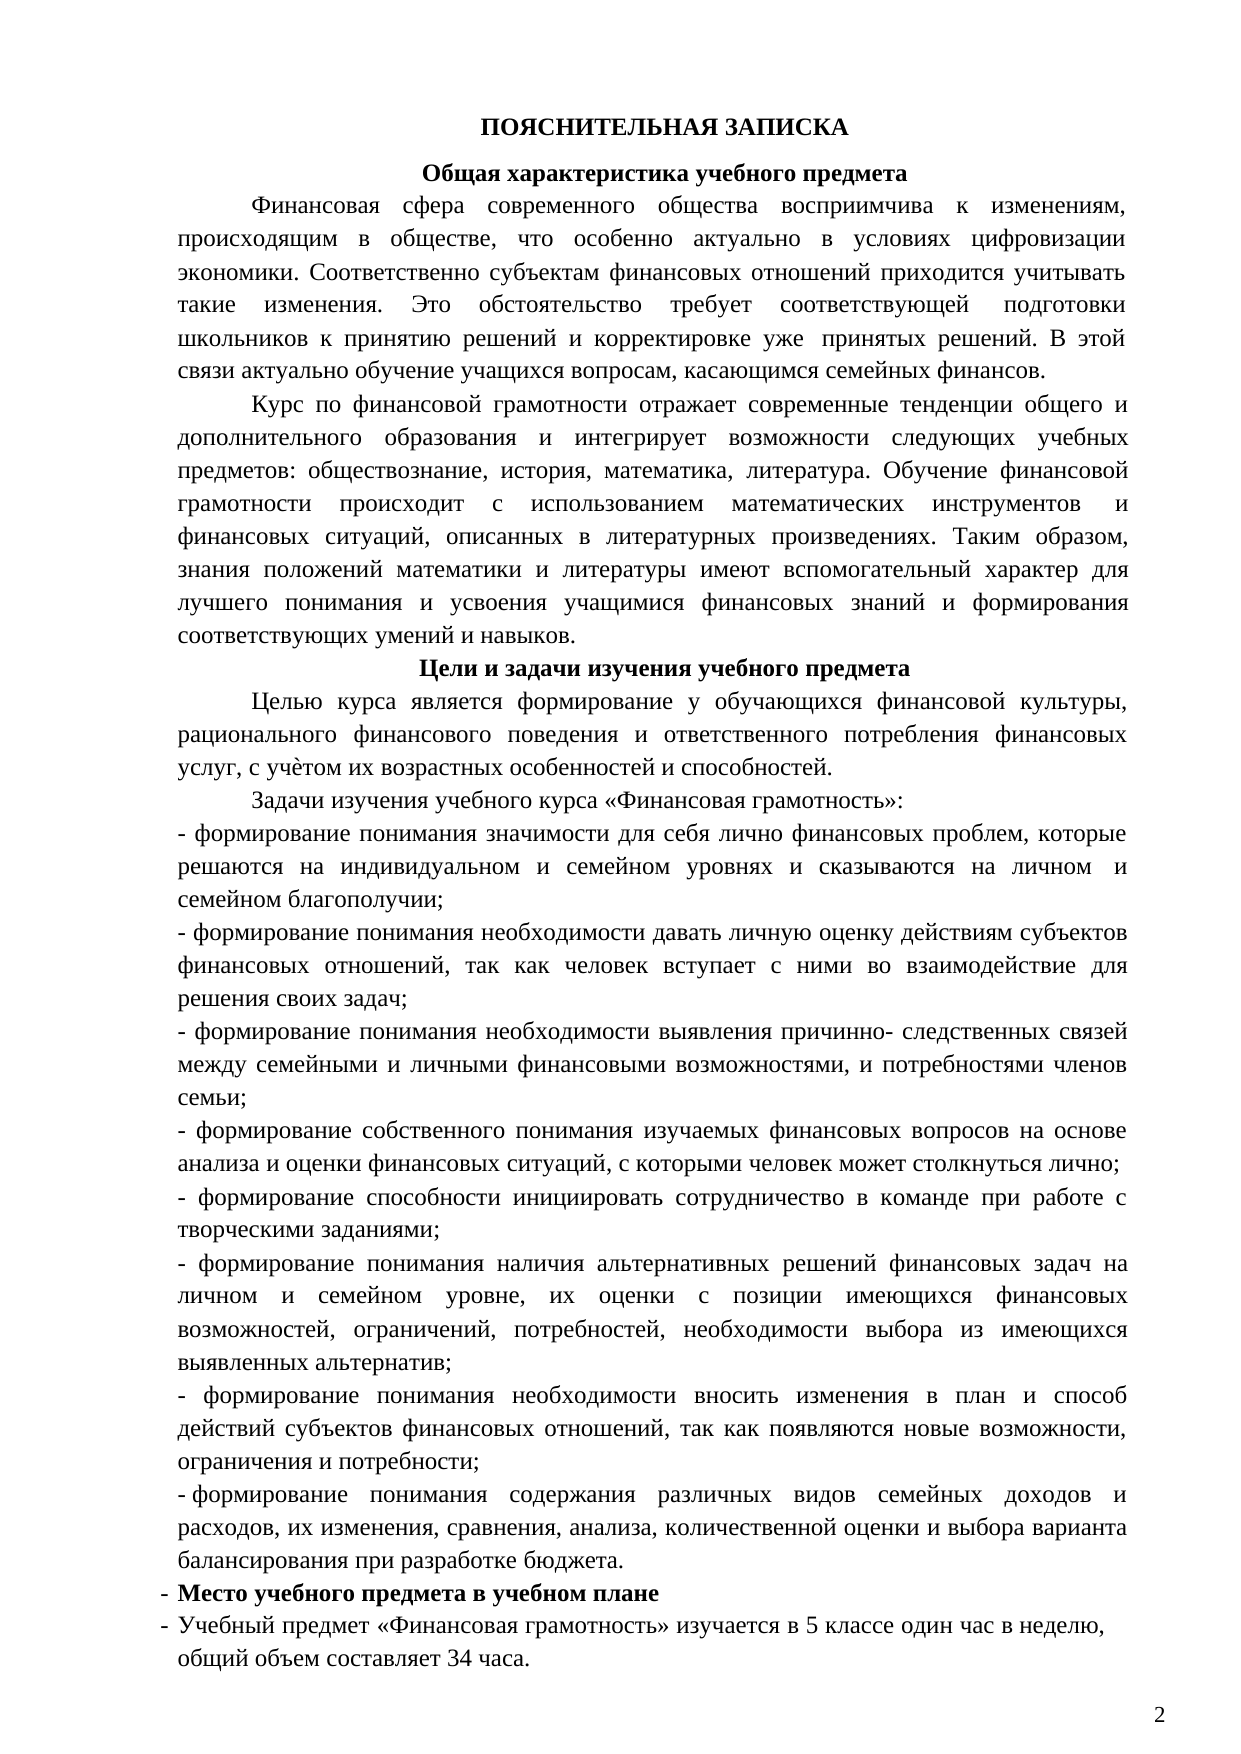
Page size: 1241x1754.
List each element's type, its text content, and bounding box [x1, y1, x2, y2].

list формирование понимания необходимости выявления причинно- следственных связей между семейными и личными финансовыми возможностями, и потребностями членов семьи; [177, 1016, 1128, 1111]
list формирование понимания содержания различных видов семейных доходов и расходов, их изменения, сравнения, анализа, количественной оценки и выбора варианта балансирования при разработке бюджета. [177, 1479, 1128, 1573]
list формирование понимания наличия альтернативных решений финансовых задач на личном и семейном уровне, их оценки с позиции имеющихся финансовых возможностей, ограничений, потребностей, необходимости выбора из имеющихся выявленных альтернатив; [177, 1248, 1128, 1375]
text Задачи изучения учебного курса «Финансовая грамотность»: [251, 785, 1165, 814]
list формирование способности инициировать сотрудничество в команде при работе с творческими заданиями; [177, 1182, 1127, 1243]
text Цели и задачи изучения учебного предмета [419, 653, 1165, 682]
text Общая характеристика учебного предмета [422, 158, 1165, 187]
list формирование понимания необходимости вносить изменения в план и способ действий субъектов финансовых отношений, так как появляются новые возможности, ограничения и потребности; [177, 1380, 1127, 1474]
list Место учебного предмета в учебном плане [160, 1578, 1165, 1607]
list формирование собственного понимания изучаемых финансовых вопросов на основе анализа и оценки финансовых ситуаций, с которыми человек может столкнуться лично; [177, 1116, 1128, 1177]
text ПОЯСНИТЕЛЬНАЯ ЗАПИСКА [337, 112, 992, 141]
text Целью курса является формирование у обучающихся финансовой культуры, рационального финансового поведения и ответственного потребления финансовых услуг, с учѐтом их возрастных особенностей и способностей. [177, 686, 1128, 781]
list формирование понимания значимости для себя лично финансовых проблем, которые решаются на индивидуальном и семейном уровнях и сказываются на личном и семейном благополучии; [177, 818, 1128, 913]
list формирование понимания необходимости давать личную оценку действиям субъектов финансовых отношений, так как человек вступает с ними во взаимодействие для решения своих задач; [177, 917, 1128, 1012]
list Учебный предмет «Финансовая грамотность» изучается в 5 классе один час в неделю, общий объем составляет 34 часа. [160, 1610, 1165, 1671]
text Курс по финансовой грамотности отражает современные тенденции общего и дополнительного образования и интегрирует возможности следующих учебных предметов: обществознание, история, математика, литература. Обучение финансовой грамотности происходит с использованием математических инструментов и финансовых ситуаций, описанных в литературных произведениях. Таким образом, знания положений математики и литературы имеют вспомогательный характер для лучшего понимания и усвоения учащимися финансовых знаний и формирования соответствующих умений и навыков. [177, 389, 1129, 649]
text Финансовая сфера современного общества восприимчива к изменениям, происходящим в обществе, что особенно актуально в условиях цифровизации экономики. Соответственно субъектам финансовых отношений приходится учитывать такие изменения. Это обстоятельство требует соответствующей подготовки школьников к принятию решений и корректировке уже принятых решений. В этой связи актуально обучение учащихся вопросам, касающимся семейных финансов. [177, 191, 1126, 384]
